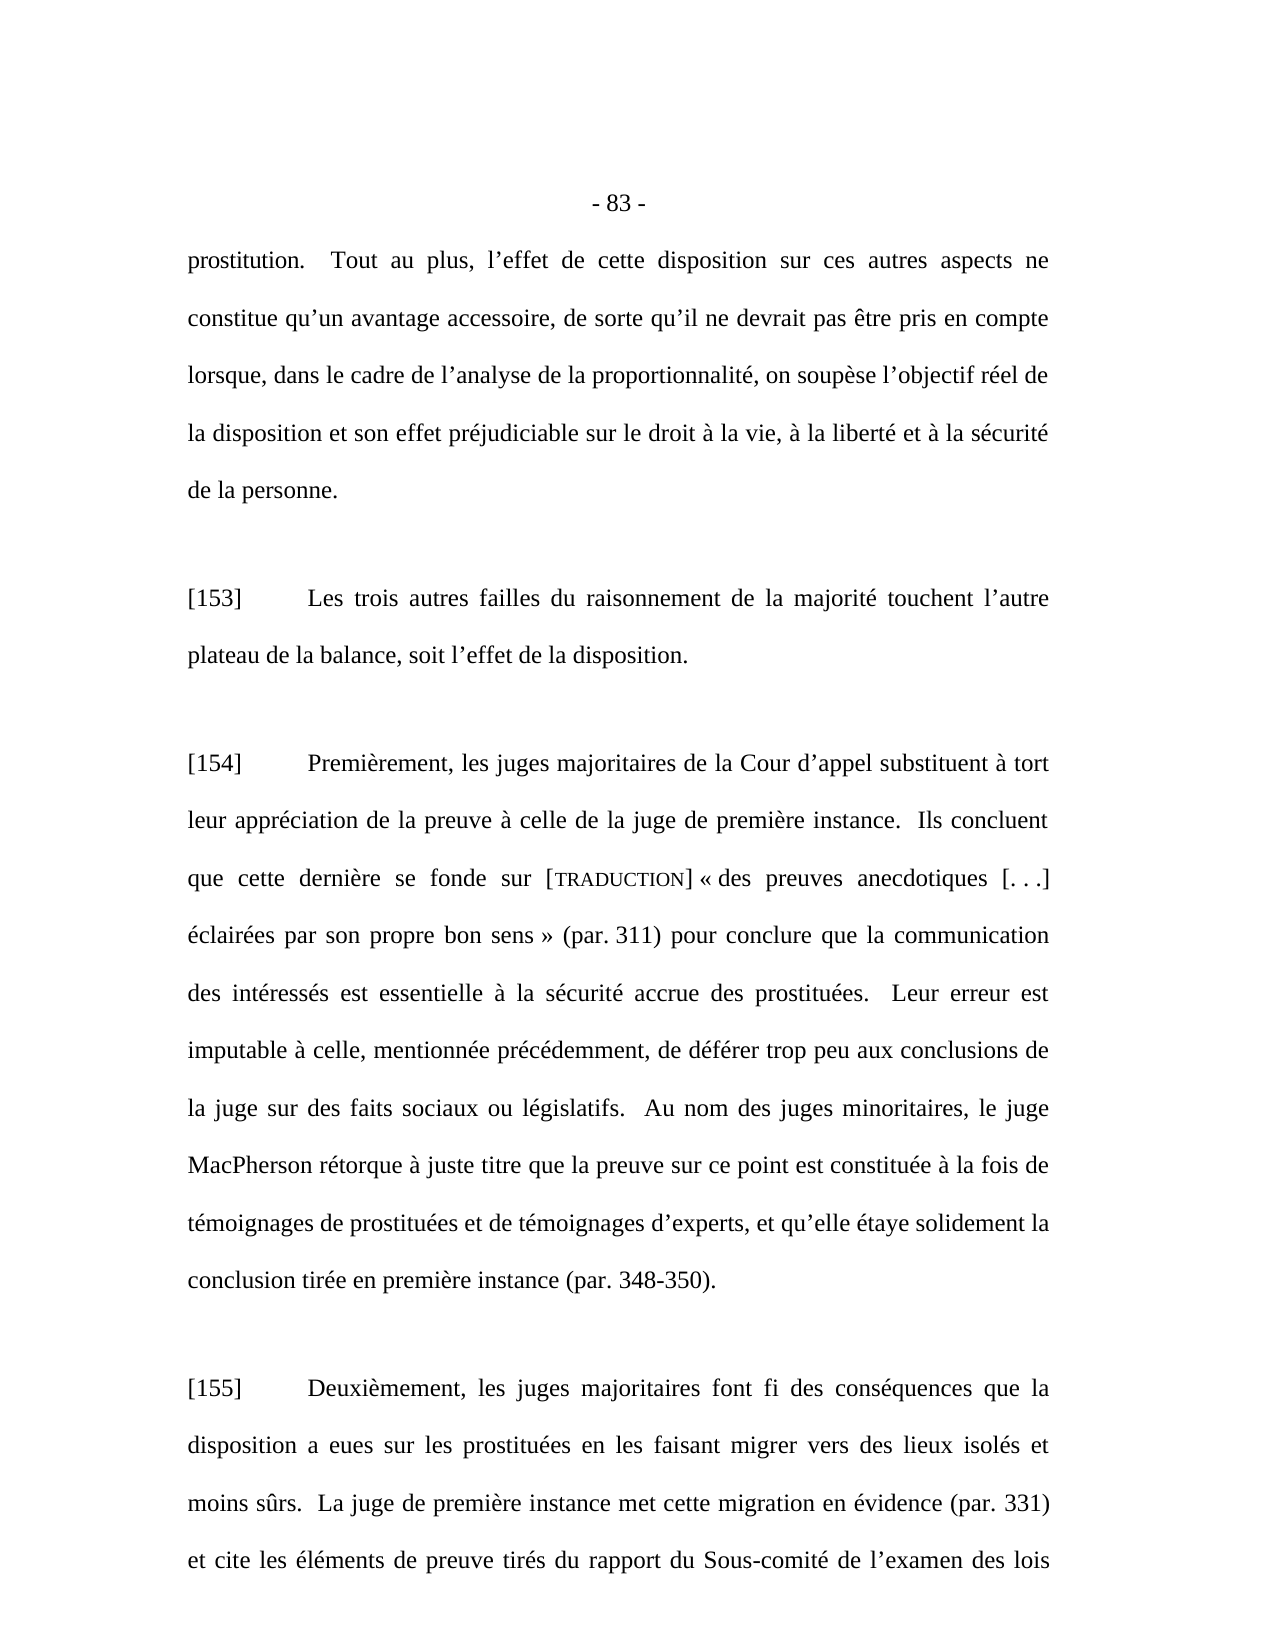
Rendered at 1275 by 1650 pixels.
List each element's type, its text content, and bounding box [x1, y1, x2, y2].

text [187, 245, 1050, 504]
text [187, 1373, 1050, 1574]
text Premièrement, les juges majoritaires de la Cour d’appel substituent à tort leur appréciation de la preuve à celle de la juge de première instance. Ils concluent que cette dernière se fonde sur [traduction] « des preuves anecdotiques [. . .] éclairées par son propre bon sens » (par. 311) pour conclure que la communication des intéressés est essentielle à la sécurité accrue des prostituées. Leur erreur est imputable à celle, mentionnée précédemment, de déférer trop peu aux conclusions de la juge sur des faits sociaux ou législatifs. Au nom des juges minoritaires, le juge MacPherson rétorque à juste titre que la preuve sur ce point est constituée à la fois de témoignages de prostituées et de témoignages d’experts, et qu’elle étaye solidement la conclusion tirée en première instance (par. 348-350). [187, 748, 1050, 1294]
text Les trois autres failles du raisonnement de la majorité touchent l’autre plateau de la balance, soit l’effet de la disposition. [187, 583, 1050, 669]
